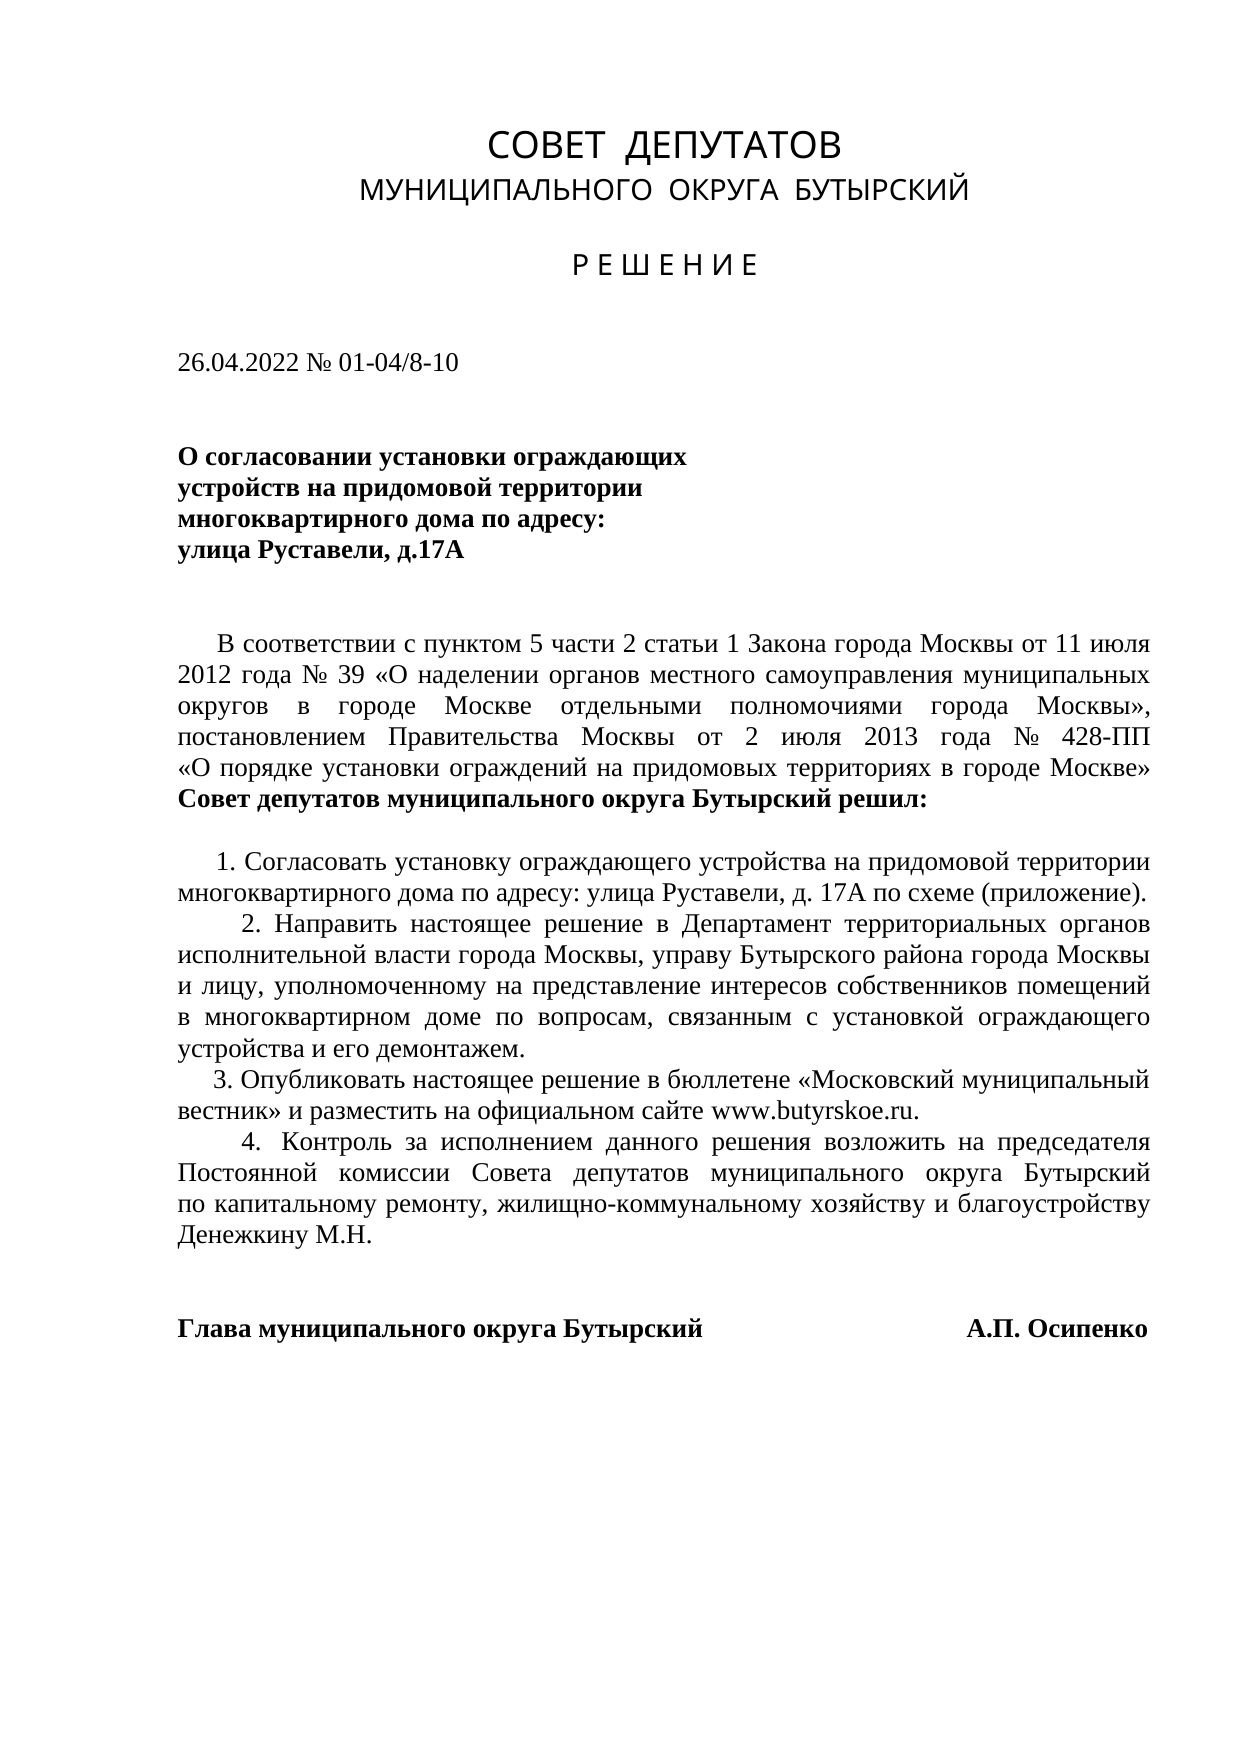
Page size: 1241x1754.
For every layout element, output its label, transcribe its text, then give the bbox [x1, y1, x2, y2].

text 2. Направить настоящее решение в Департамент территориальных органов исполнительной власти города Москвы, управу Бутырского района города Москвы и лицу, уполномоченному на представление интересов собственников помещений в многоквартирном доме по вопросам, связанным с установкой ограждающего устройства и его демонтажем. [177, 907, 1152, 1063]
text О согласовании установки ограждающих устройств на придомовой территории многоквартирного дома по адресу: [177, 440, 709, 533]
text Глава муниципального округа Бутырский А.П. Осипенко [177, 1312, 1152, 1343]
text 26.04.2022 № 01-04/8-10 [177, 346, 1152, 378]
text МУНИЦИПАЛЬНОГО ОКРУГА БУТЫРСКИЙ [177, 169, 1152, 209]
text Р Е Ш Е Н И Е [177, 244, 1152, 284]
text 4. Контроль за исполнением данного решения возложить на председателя Постоянной комиссии Совета депутатов муниципального округа Бутырский по капитальному ремонту, жилищно-коммунальному хозяйству и благоустройству Денежкину М.Н. [177, 1125, 1152, 1250]
text 1. Согласовать установку ограждающего устройства на придомовой территории многоквартирного дома по адресу: улица Руставели, д. 17А по схеме (приложение). [177, 845, 1152, 907]
text СОВЕТ ДЕПУТАТОВ [177, 118, 1152, 169]
text 3. Опубликовать настоящее решение в бюллетене «Московский муниципальный вестник» и разместить на официальном сайте www.butyrskoe.ru. [177, 1063, 1152, 1125]
text улица Руставели, д.17А [177, 533, 709, 564]
text В соответствии с пунктом 5 части 2 статьи 1 Закона города Москвы от 11 июля 2012 года № 39 «О наделении органов местного самоуправления муниципальных округов в городе Москве отдельными полномочиями города Москвы», постановлением Правительства Москвы от 2 июля 2013 года № 428-ПП «О порядке установки ограждений на придомовых территориях в городе Москве» Совет депутатов муниципального округа Бутырский решил: [177, 627, 1152, 814]
